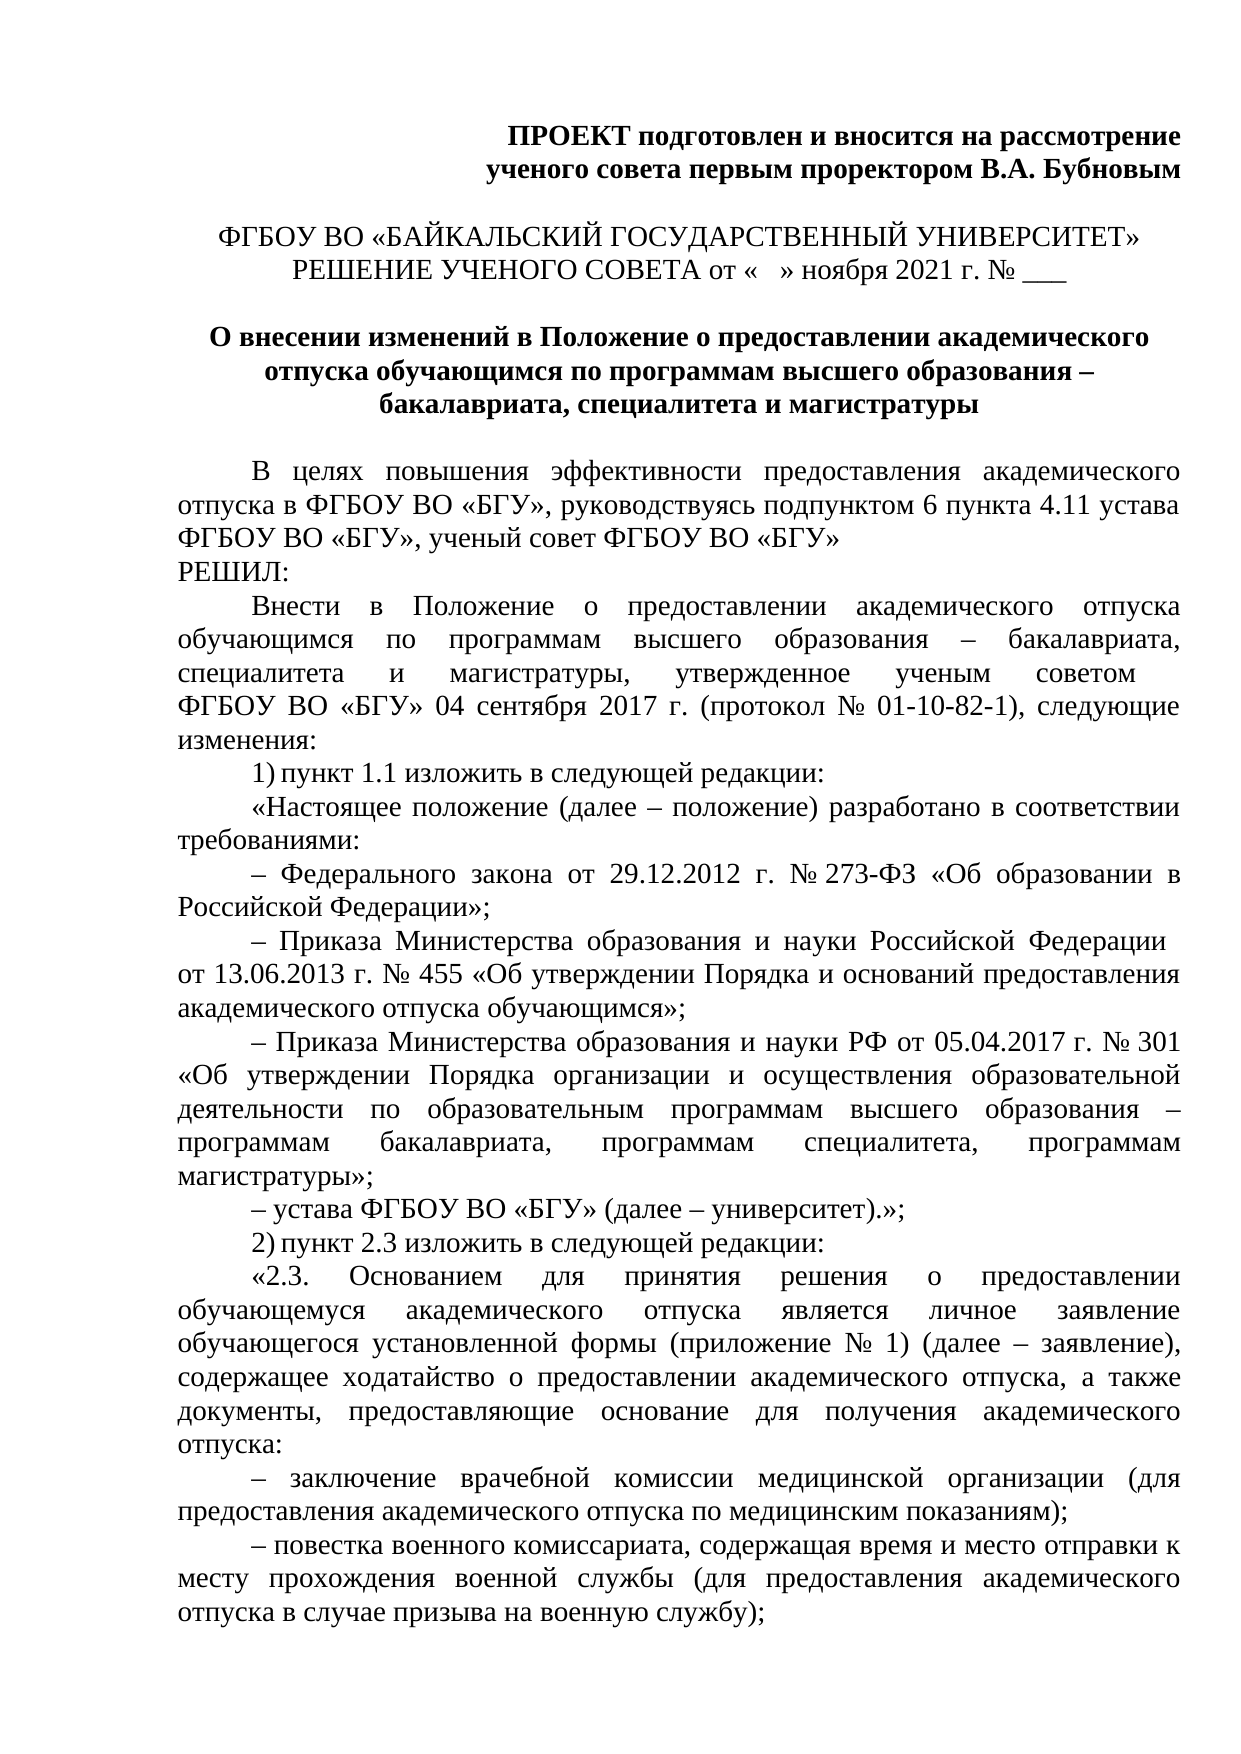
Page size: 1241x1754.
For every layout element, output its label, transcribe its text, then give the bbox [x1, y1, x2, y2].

text – Приказа Министерства образования и науки РФ от 05.04.2017 г. № 301 «Об утверждении Порядка организации и осуществления образовательной деятельности по образовательным программам высшего образования – программам бакалавриата, программам специалитета, программам магистратуры»; [177, 1024, 1181, 1191]
text ФГБОУ ВО «БАЙКАЛЬСКИЙ ГОСУДАРСТВЕННЫЙ УНИВЕРСИТЕТ» [177, 219, 1181, 252]
text В целях повышения эффективности предоставления академического отпуска в ФГБОУ ВО «БГУ», руководствуясь подпунктом 6 пункта 4.11 устава ФГБОУ ВО «БГУ», ученый совет ФГБОУ ВО «БГУ» [177, 453, 1181, 554]
text «Настоящее положение (далее – положение) разработано в соответствии требованиями: [177, 789, 1181, 856]
text О внесении изменений в Положение о предоставлении академического отпуска обучающимся по программам высшего образования – бакалавриата, специалитета и магистратуры [177, 319, 1181, 420]
text ученого совета первым проректором В.А. Бубновым [177, 152, 1181, 185]
text «2.3. Основанием для принятия решения о предоставлении обучающемуся академического отпуска является личное заявление обучающегося установленной формы (приложение № 1) (далее – заявление), содержащее ходатайство о предоставлении академического отпуска, а также документы, предоставляющие основание для получения академического отпуска: [177, 1258, 1181, 1460]
text – повестка военного комиссариата, содержащая время и место отправки к месту прохождения военной службы (для предоставления академического отпуска в случае призыва на военную службу); [177, 1527, 1181, 1627]
text – Федерального закона от 29.12.2012 г. № 273-ФЗ «Об образовании в Российской Федерации»; [177, 856, 1181, 923]
text – устава ФГБОУ ВО «БГУ» (далее – университет).»; [177, 1191, 1181, 1225]
text РЕШЕНИЕ УЧЕНОГО СОВЕТА от « » ноября 2021 г. № ___ [177, 252, 1181, 286]
text – Приказа Министерства образования и науки Российской Федерации от 13.06.2013 г. № 455 «Об утверждении Порядка и оснований предоставления академического отпуска обучающимся»; [177, 923, 1181, 1024]
text РЕШИЛ: [177, 554, 1181, 588]
text Внести в Положение о предоставлении академического отпуска обучающимся по программам высшего образования – бакалавриата, специалитета и магистратуры, утвержденное ученым советом ФГБОУ ВО «БГУ» 04 сентября 2017 г. (протокол № 01-10-82-1), следующие изменения: [177, 588, 1181, 755]
text ПРОЕКТ подготовлен и вносится на рассмотрение [177, 118, 1181, 152]
list пункт 1.1 изложить в следующей редакции: [177, 755, 1181, 789]
text – заключение врачебной комиссии медицинской организации (для предоставления академического отпуска по медицинским показаниям); [177, 1460, 1181, 1527]
list пункт 2.3 изложить в следующей редакции: [177, 1225, 1181, 1258]
